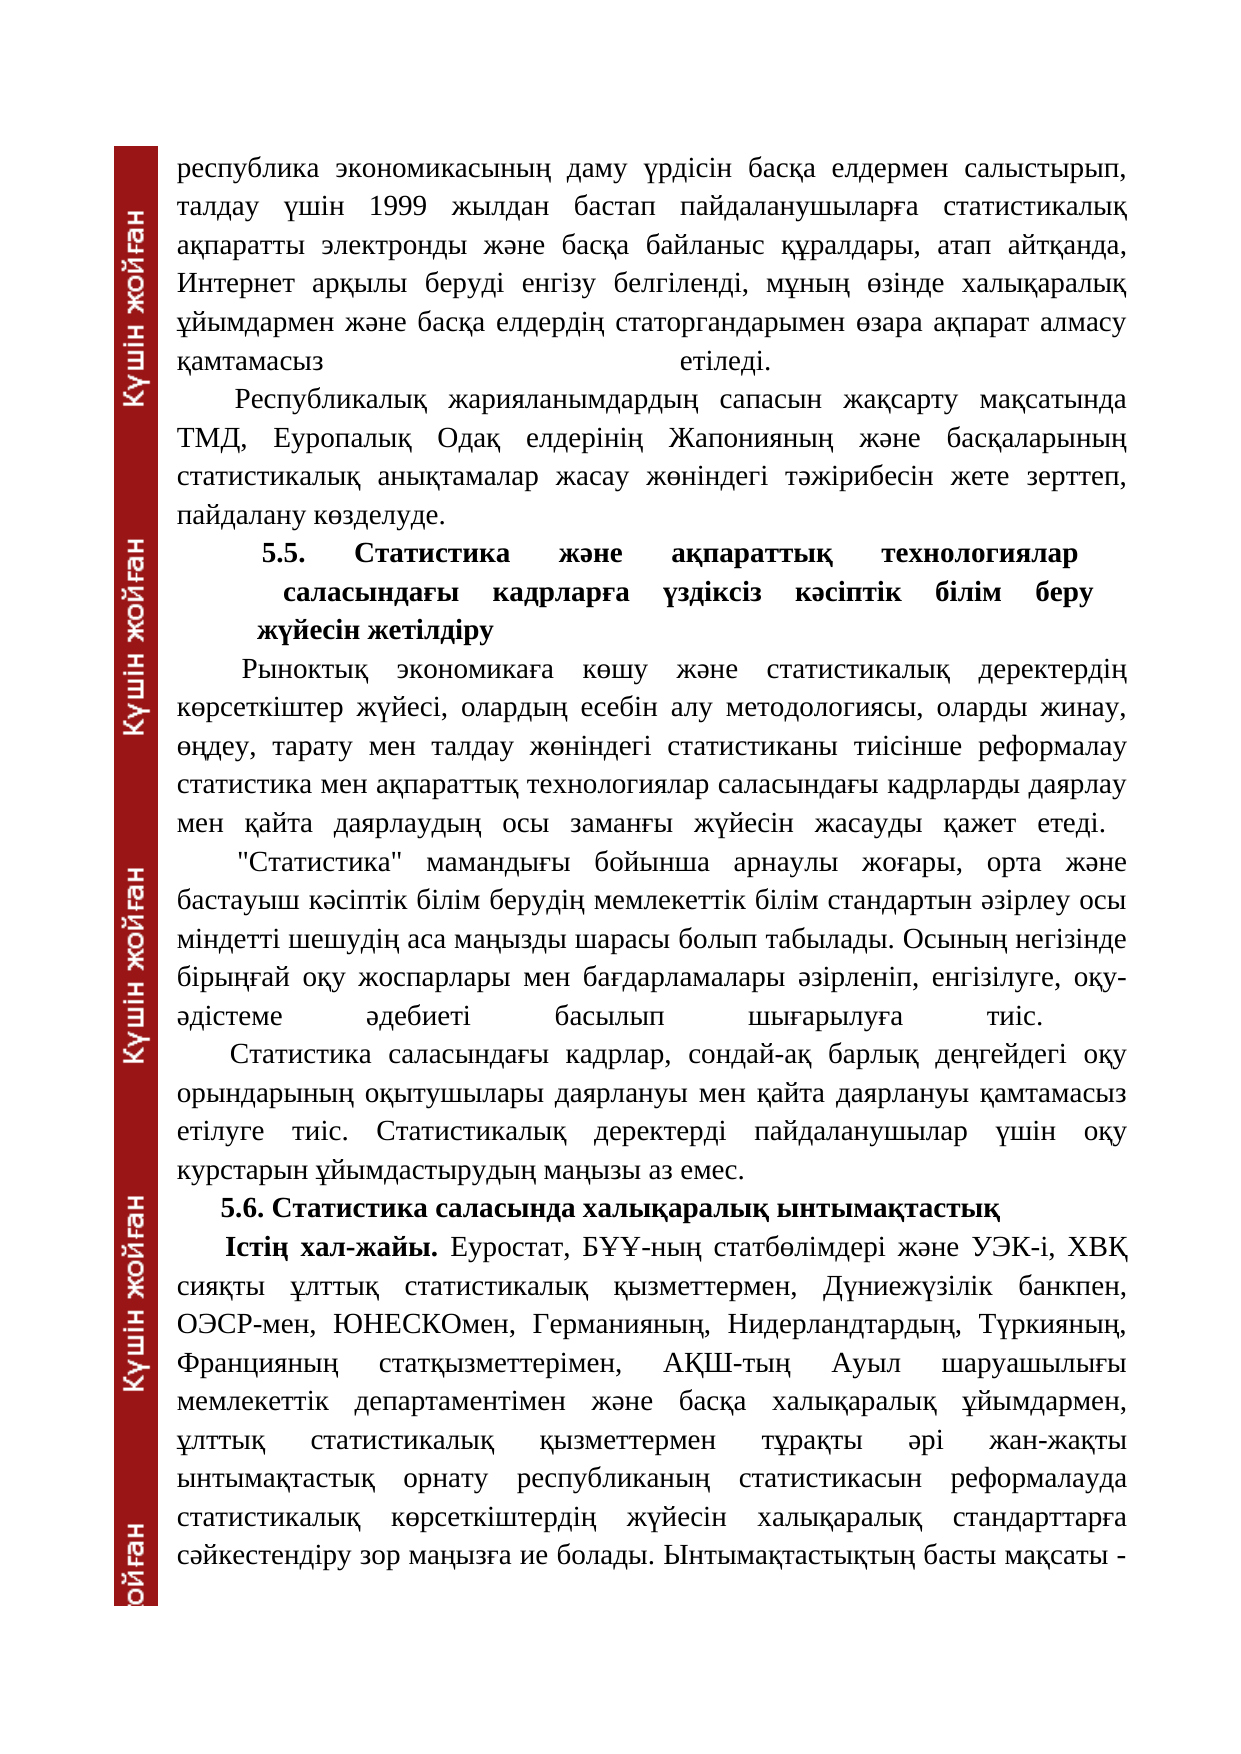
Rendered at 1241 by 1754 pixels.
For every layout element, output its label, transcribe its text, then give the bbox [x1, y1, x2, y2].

picture [114, 530, 158, 535]
picture [114, 1224, 158, 1229]
text 5.5. Статистика және ақпараттық технологиялар саласындағы кадрларға үздіксіз кәсіптік білім беру жүйесін жетілдіру [112, 535, 1128, 646]
text 5.6. Статистика саласында халықаралық ынтымақтастық [112, 1191, 1128, 1224]
text Рыноктық экономикаға көшу және статистикалық деректердің көрсеткіштер жүйесі, олардың есебін алу методологиясы, оларды жинау, өңдеу, тарату мен талдау жөніндегі статистиканы тиісінше реформалау статистика мен ақпараттық технологиялар саласындағы кадрларды даярлау мен қайта даярлаудың осы заманғы жүйесін жасауды қажет етеді. "Статистика" мамандығы бойынша арнаулы жоғары, орта және бастауыш кәсіптік білім берудің мемлекеттік білім стандартын әзірлеу осы міндетті шешудің аса маңызды шарасы болып табылады. Осының негізінде бірыңғай оқу жоспарлары мен бағдарламалары әзірленіп, енгізілуге, оқу-әдістеме әдебиеті басылып шығарылуға тиіс. Статистика саласындағы кадрлар, сондай-ақ барлық деңгейдегі оқу орындарының оқытушылары даярлануы мен қайта даярлануы қамтамасыз етілуге тиіс. Статистикалық деректерді пайдаланушылар үшін оқу курстарын ұйымдастырудың маңызы аз емес. [112, 651, 1128, 1186]
picture [114, 1571, 158, 1606]
picture [114, 646, 158, 651]
picture [114, 146, 158, 150]
picture [114, 1186, 158, 1191]
